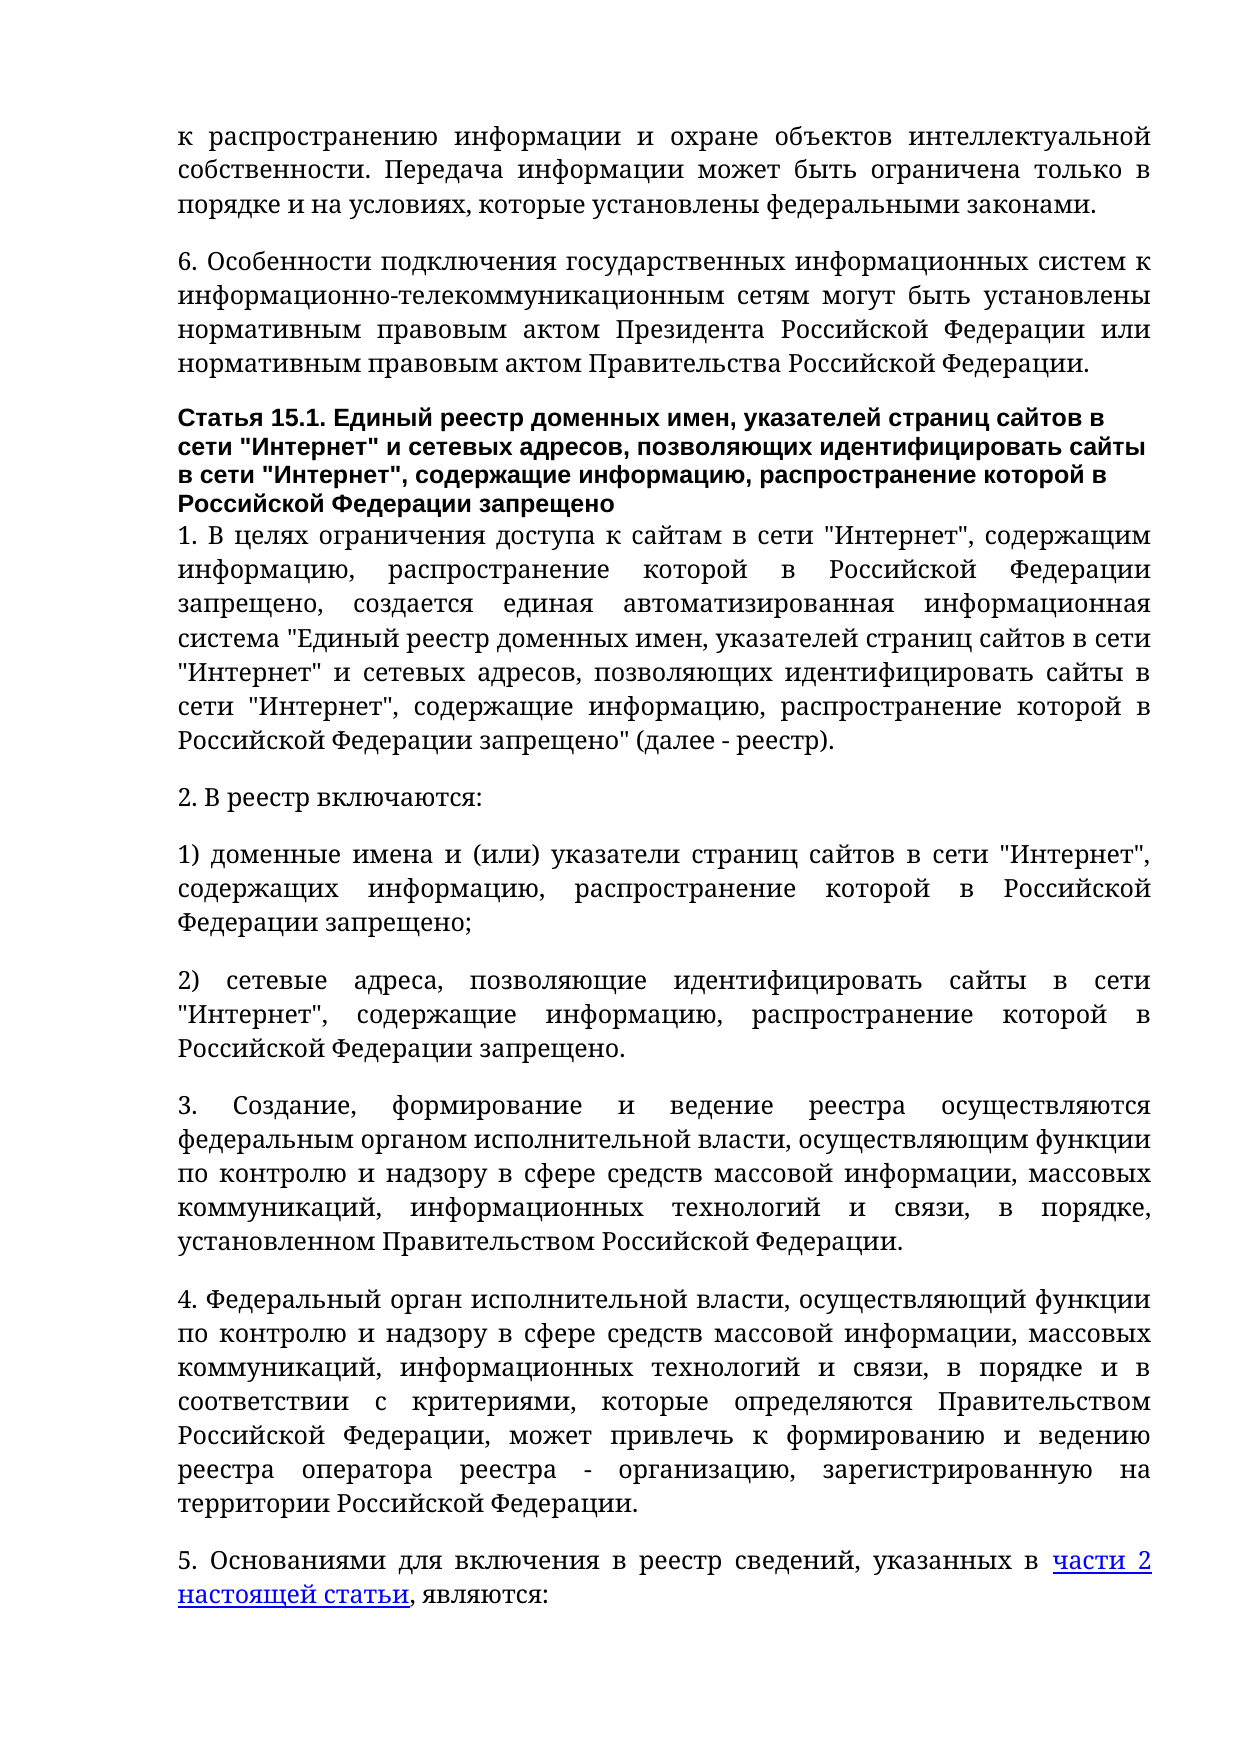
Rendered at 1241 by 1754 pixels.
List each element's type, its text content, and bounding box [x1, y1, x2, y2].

text 2. В реестр включаются: [177, 780, 1152, 814]
text 5. Основаниями для включения в реестр сведений, указанных в части 2 настоящей статьи, являются: [177, 1543, 1152, 1611]
text 6. Особенности подключения государственных информационных систем к информационно-телекоммуникационным сетям могут быть установлены нормативным правовым актом Президента Российской Федерации или нормативным правовым актом Правительства Российской Федерации. [177, 243, 1152, 380]
text 2) сетевые адреса, позволяющие идентифицировать сайты в сети "Интернет", содержащие информацию, распространение которой в Российской Федерации запрещено. [177, 962, 1152, 1064]
text 3. Создание, формирование и ведение реестра осуществляются федеральным органом исполнительной власти, осуществляющим функции по контролю и надзору в сфере средств массовой информации, массовых коммуникаций, информационных технологий и связи, в порядке, установленном Правительством Российской Федерации. [177, 1088, 1152, 1258]
text 1. В целях ограничения доступа к сайтам в сети "Интернет", содержащим информацию, распространение которой в Российской Федерации запрещено, создается единая автоматизированная информационная система "Единый реестр доменных имен, указателей страниц сайтов в сети "Интернет" и сетевых адресов, позволяющих идентифицировать сайты в сети "Интернет", содержащие информацию, распространение которой в Российской Федерации запрещено" (далее - реестр). [177, 518, 1152, 756]
text Статья 15.1. Единый реестр доменных имен, указателей страниц сайтов в сети "Интернет" и сетевых адресов, позволяющих идентифицировать сайты в сети "Интернет", содержащие информацию, распространение которой в Российской Федерации запрещено [177, 403, 1152, 518]
text 4. Федеральный орган исполнительной власти, осуществляющий функции по контролю и надзору в сфере средств массовой информации, массовых коммуникаций, информационных технологий и связи, в порядке и в соответствии с критериями, которые определяются Правительством Российской Федерации, может привлечь к формированию и ведению реестра оператора реестра - организацию, зарегистрированную на территории Российской Федерации. [177, 1281, 1152, 1520]
text 1) доменные имена и (или) указатели страниц сайтов в сети "Интернет", содержащих информацию, распространение которой в Российской Федерации запрещено; [177, 837, 1152, 939]
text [177, 118, 1152, 220]
